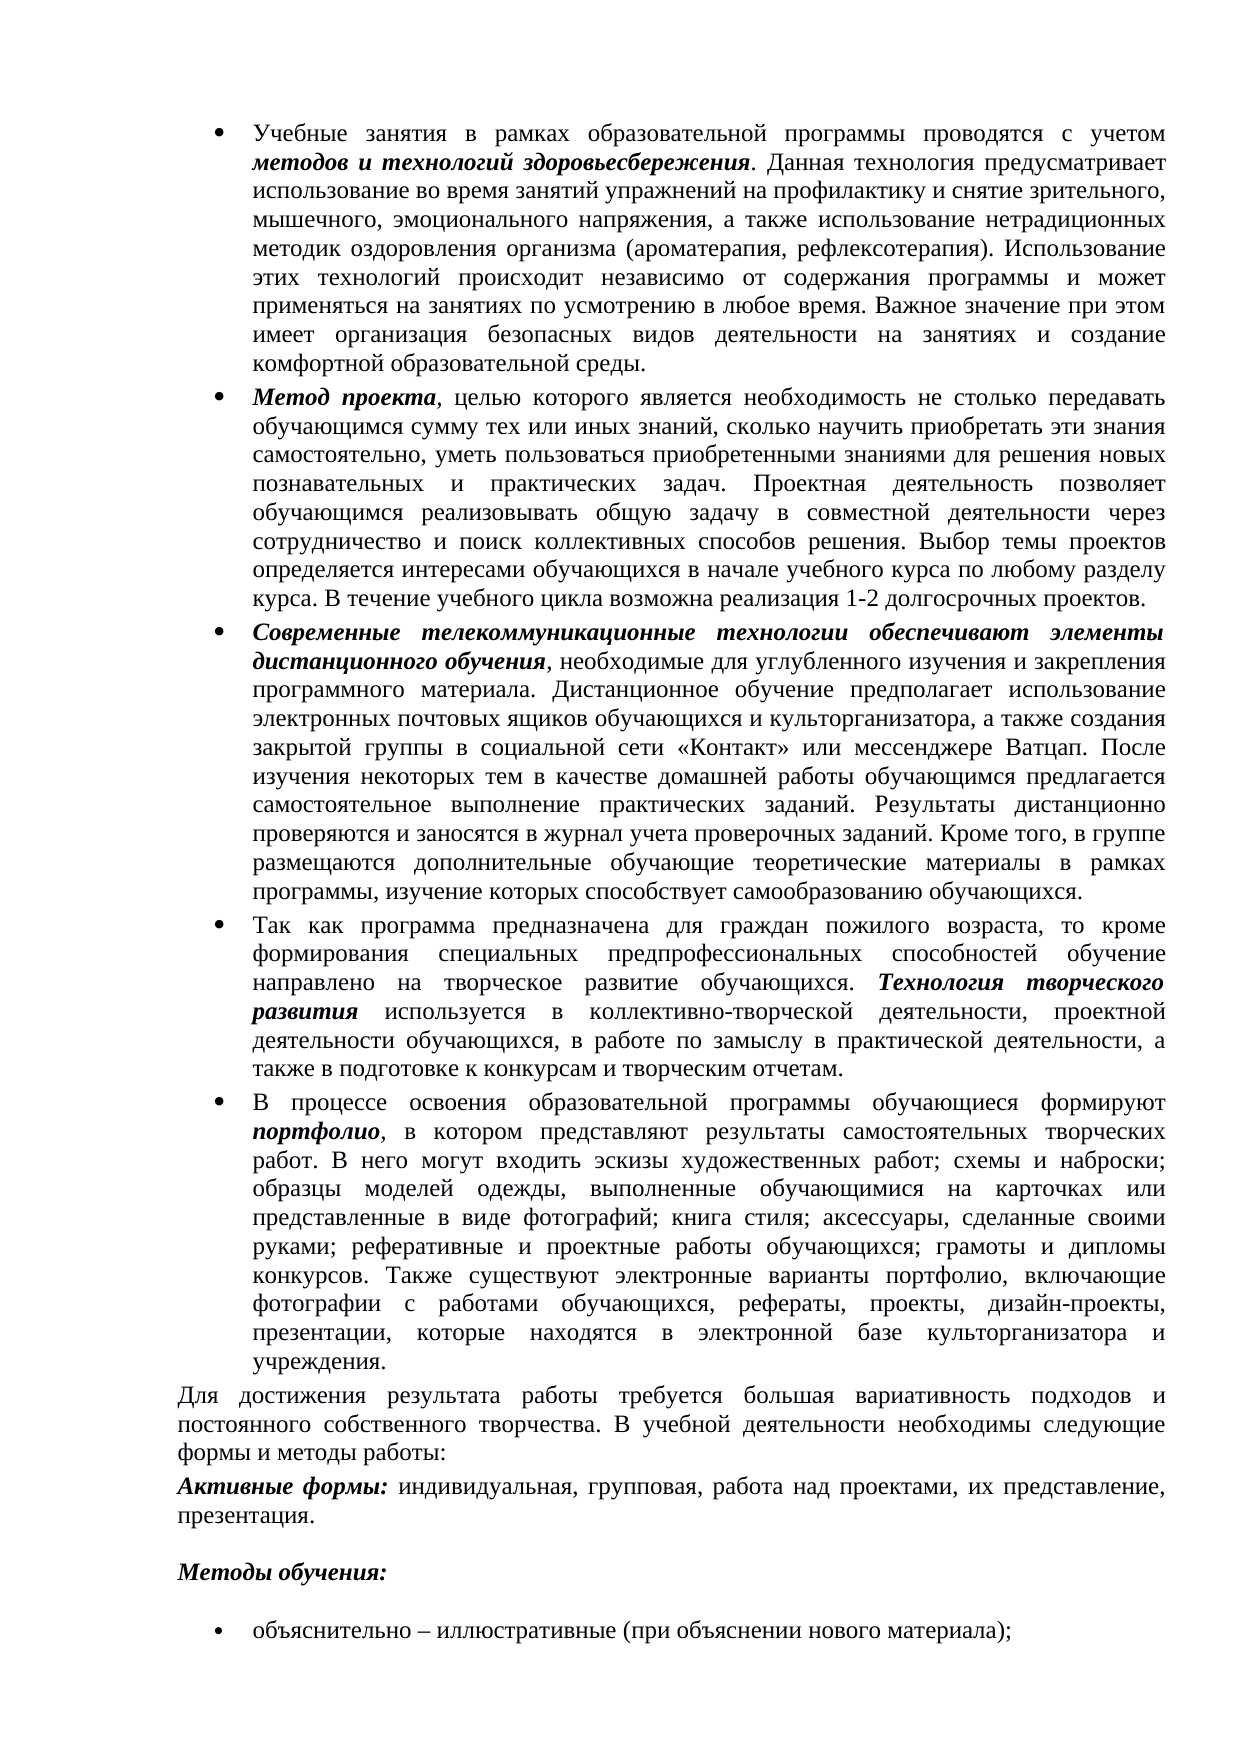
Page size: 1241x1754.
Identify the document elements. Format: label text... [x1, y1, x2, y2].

list В процессе освоения образовательной программы обучающиеся формируют портфолио, в котором представляют результаты самостоятельных творческих работ. В него могут входить эскизы художественных работ; схемы и наброски; образцы моделей одежды, выполненные обучающимися на карточках или представленные в виде фотографий; книга стиля; аксессуары, сделанные своими руками; реферативные и проектные работы обучающихся; грамоты и дипломы конкурсов. Также существуют электронные варианты портфолио, включающие фотографии с работами обучающихся, рефераты, проекты, дизайн-проекты, презентации, которые находятся в электронной базе культорганизатора и учреждения. [215, 1087, 1167, 1375]
list Учебные занятия в рамках образовательной программы проводятся с учетом методов и технологий здоровьесбережения. Данная технология предусматривает использование во время занятий упражнений на профилактику и снятие зрительного, мышечного, эмоционального напряжения, а также использование нетрадиционных методик оздоровления организма (ароматерапия, рефлексотерапия). Использование этих технологий происходит независимо от содержания программы и может применяться на занятиях по усмотрению в любое время. Важное значение при этом имеет организация безопасных видов деятельности на занятиях и создание комфортной образовательной среды. [215, 118, 1167, 377]
text Для достижения результата работы требуется большая вариативность подходов и постоянного собственного творчества. В учебной деятельности необходимы следующие формы и методы работы: [177, 1380, 1167, 1466]
text Методы обучения: [177, 1557, 1167, 1586]
list Метод проекта, целью которого является необходимость не столько передавать обучающимся сумму тех или иных знаний, сколько научить приобретать эти знания самостоятельно, уметь пользоваться приобретенными знаниями для решения новых познавательных и практических задач. Проектная деятельность позволяет обучающимся реализовывать общую задачу в совместной деятельности через сотрудничество и поиск коллективных способов решения. Выбор темы проектов определяется интересами обучающихся в начале учебного курса по любому разделу курса. В течение учебного цикла возможна реализация 1-2 долгосрочных проектов. [215, 382, 1167, 612]
list объяснительно – иллюстративные (при объяснении нового материала); [215, 1615, 1167, 1644]
list Современные телекоммуникационные технологии обеспечивают элементы дистанционного обучения, необходимые для углубленного изучения и закрепления программного материала. Дистанционное обучение предполагает использование электронных почтовых ящиков обучающихся и культорганизатора, а также создания закрытой группы в социальной сети «Контакт» или мессенджере Ватцап. После изучения некоторых тем в качестве домашней работы обучающимся предлагается самостоятельное выполнение практических заданий. Результаты дистанционно проверяются и заносятся в журнал учета проверочных заданий. Кроме того, в группе размещаются дополнительные обучающие теоретические материалы в рамках программы, изучение которых способствует самообразованию обучающихся. [215, 617, 1167, 904]
list Так как программа предназначена для граждан пожилого возраста, то кроме формирования специальных предпрофессиональных способностей обучение направлено на творческое развитие обучающихся. Технология творческого развития используется в коллективно-творческой деятельности, проектной деятельности обучающихся, в работе по замыслу в практической деятельности, а также в подготовке к конкурсам и творческим отчетам. [215, 910, 1167, 1082]
text Активные формы: индивидуальная, групповая, работа над проектами, их представление, презентация. [177, 1471, 1167, 1529]
